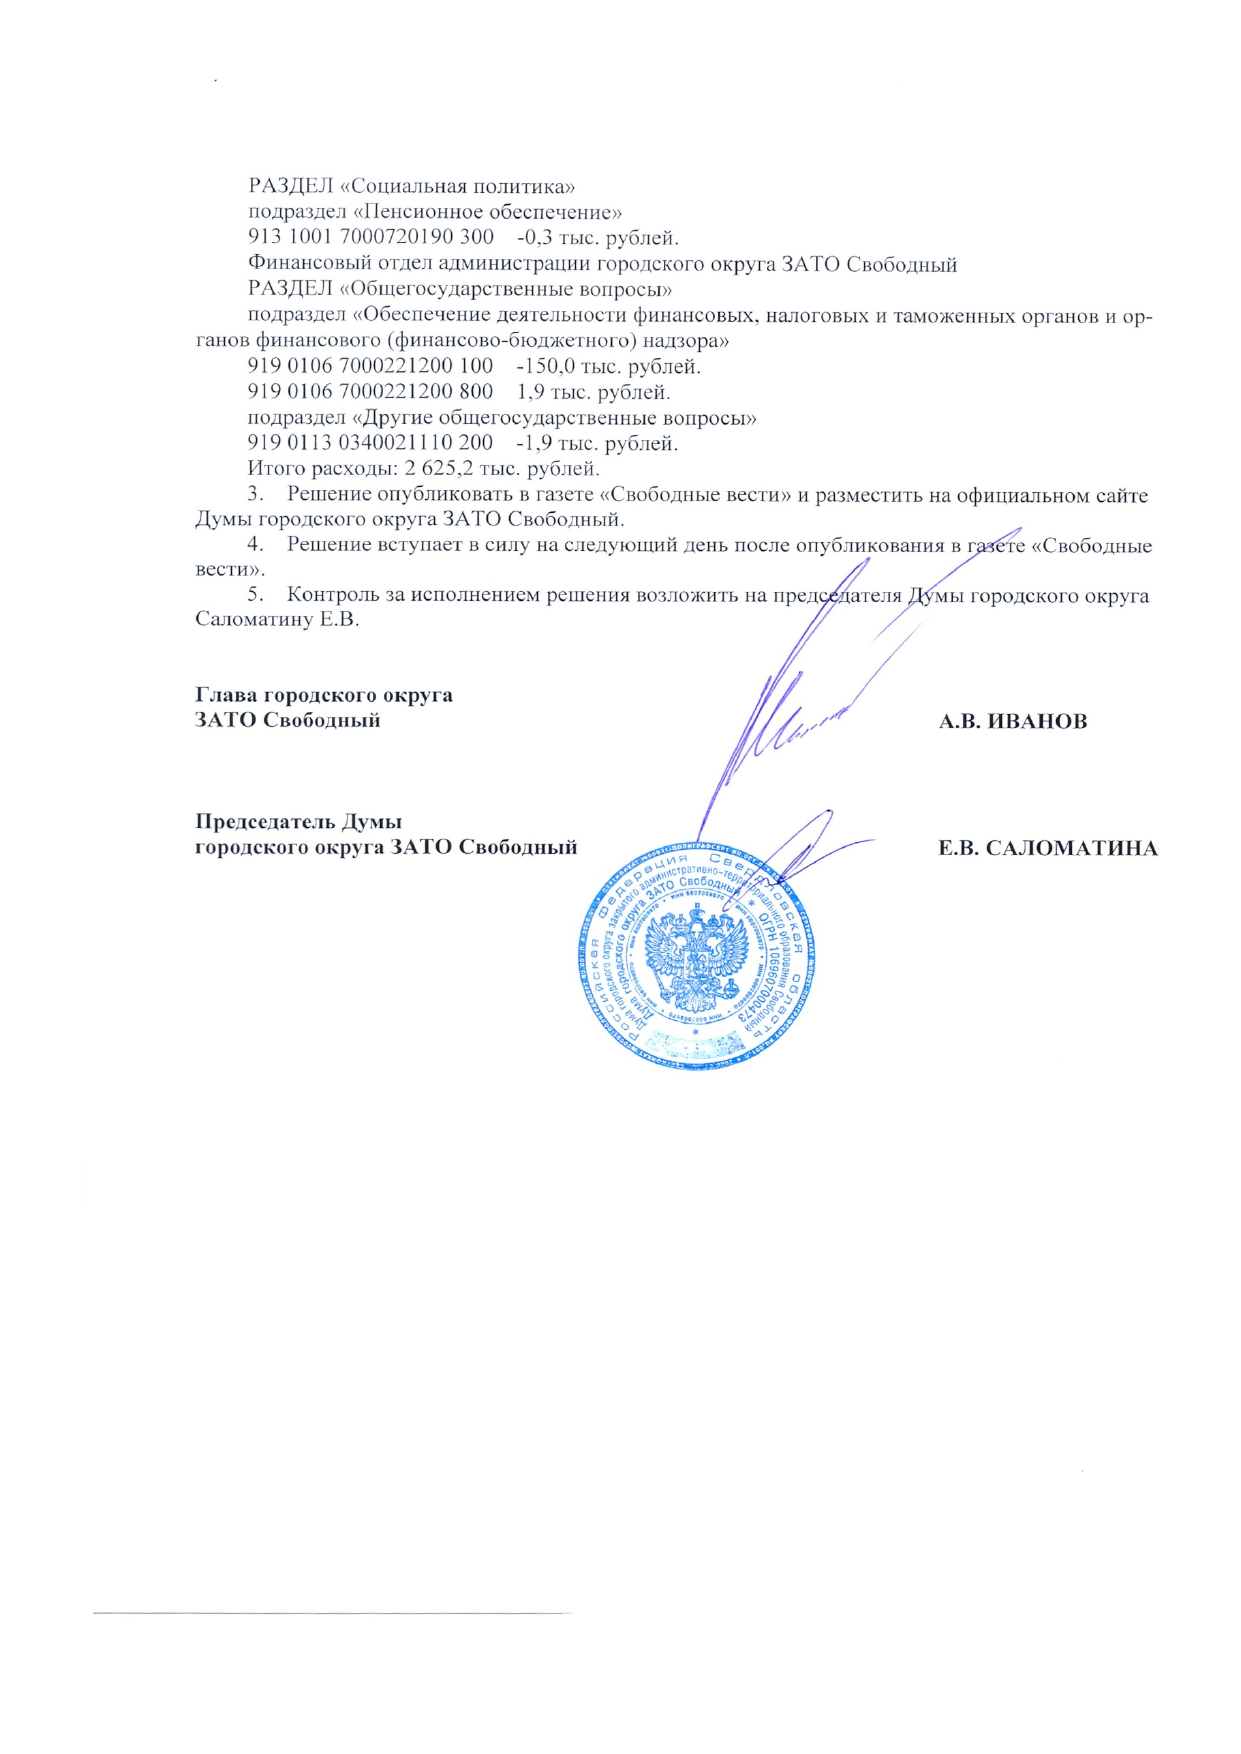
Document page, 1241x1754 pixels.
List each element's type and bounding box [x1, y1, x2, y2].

picture [59, 59, 1227, 1623]
